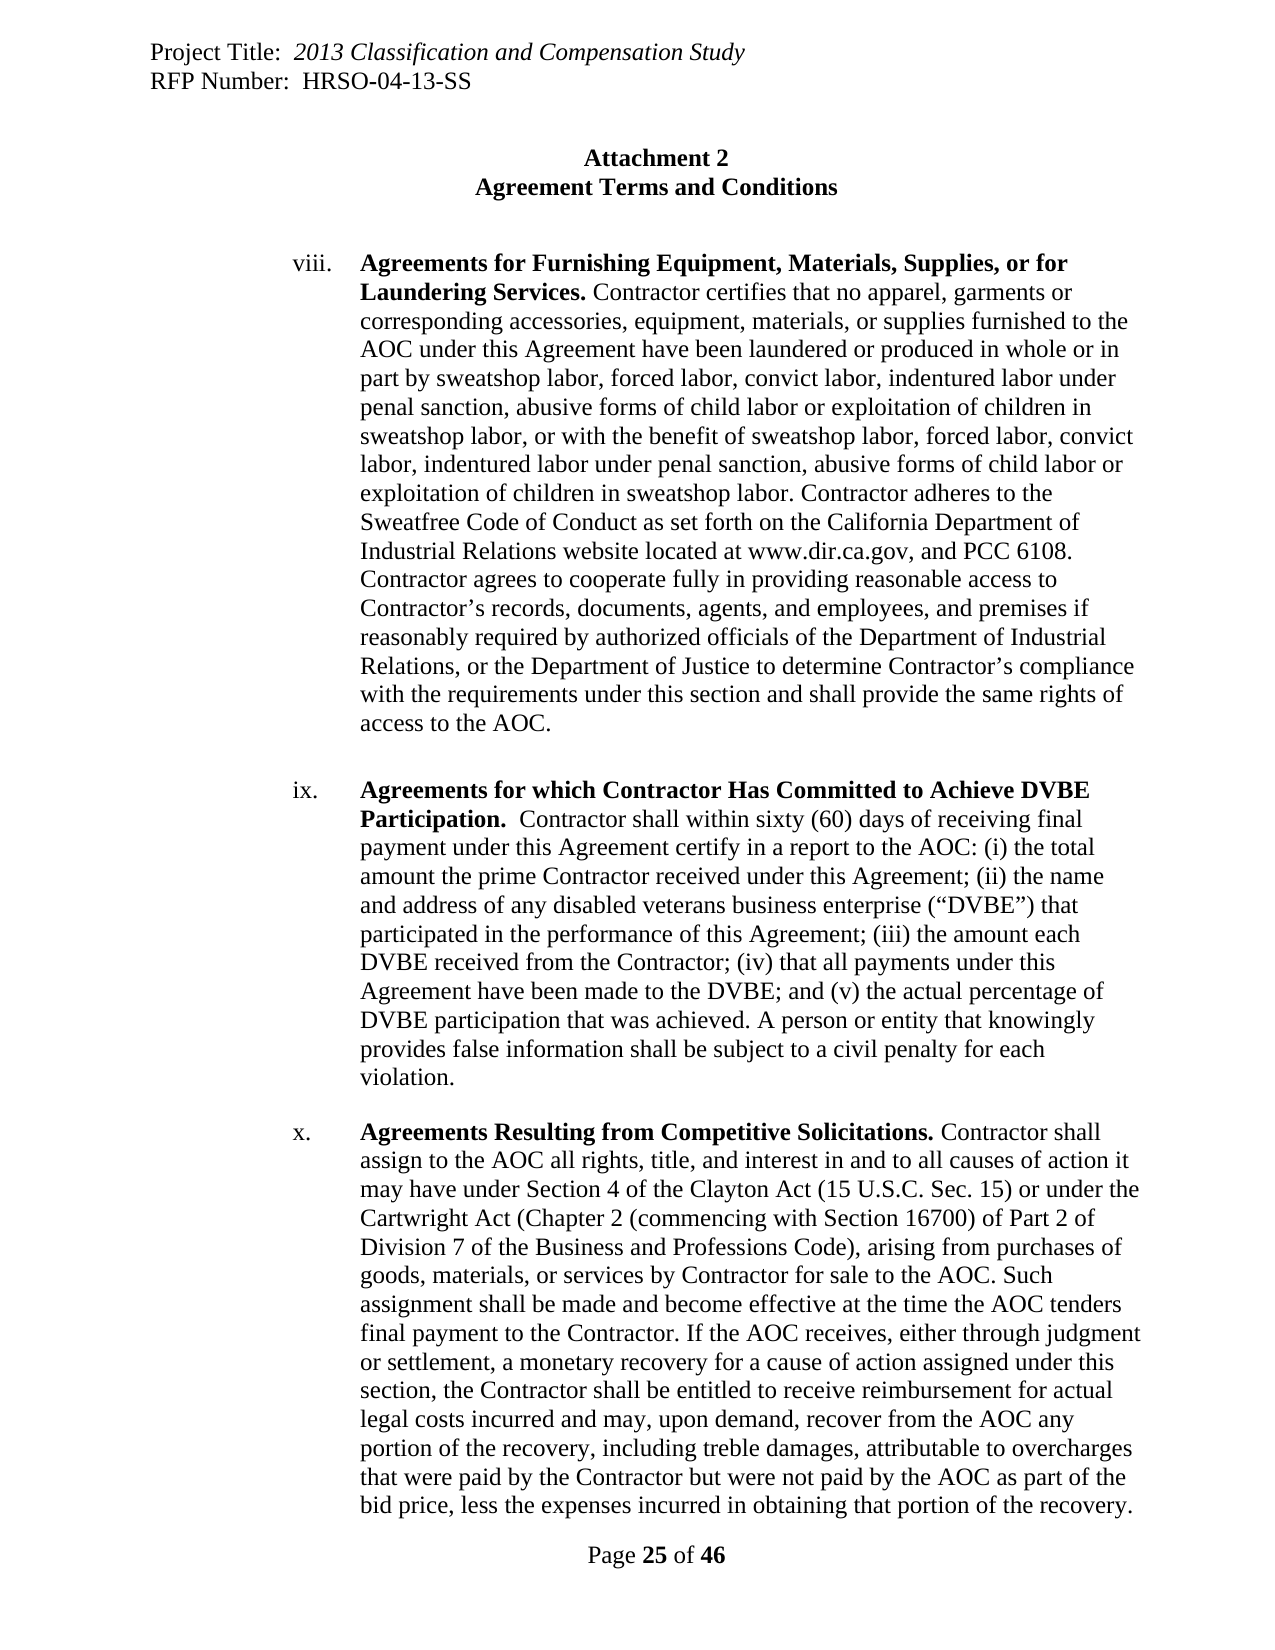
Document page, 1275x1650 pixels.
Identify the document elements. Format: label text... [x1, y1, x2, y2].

text Agreements for Furnishing Equipment, Materials, Supplies, or for Laundering Services. Contractor certifies that no apparel, garments or corresponding accessories, equipment, materials, or supplies furnished to the AOC under this Agreement have been laundered or produced in whole or in part by sweatshop labor, forced labor, convict labor, indentured labor under penal sanction, abusive forms of child labor or exploitation of children in sweatshop labor, or with the benefit of sweatshop labor, forced labor, convict labor, indentured labor under penal sanction, abusive forms of child labor or exploitation of children in sweatshop labor. Contractor adheres to the Sweatfree Code of Conduct as set forth on the California Department of Industrial Relations website located at www.dir.ca.gov, and PCC 6108. Contractor agrees to cooperate fully in providing reasonable access to Contractor’s records, documents, agents, and employees, and premises if reasonably required by authorized officials of the Department of Industrial Relations, or the Department of Justice to determine Contractor’s compliance with the requirements under this section and shall provide the same rights of access to the AOC. [292, 248, 1143, 737]
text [292, 1117, 1143, 1519]
text Agreements for which Contractor Has Committed to Achieve DVBE Participation. Contractor shall within sixty (60) days of receiving final payment under this Agreement certify in a report to the AOC: (i) the total amount the prime Contractor received under this Agreement; (ii) the name and address of any disabled veterans business enterprise (“DVBE”) that participated in the performance of this Agreement; (iii) the amount each DVBE received from the Contractor; (iv) that all payments under this Agreement have been made to the DVBE; and (v) the actual percentage of DVBE participation that was achieved. A person or entity that knowingly provides false information shall be subject to a civil penalty for each violation. [292, 775, 1143, 1091]
